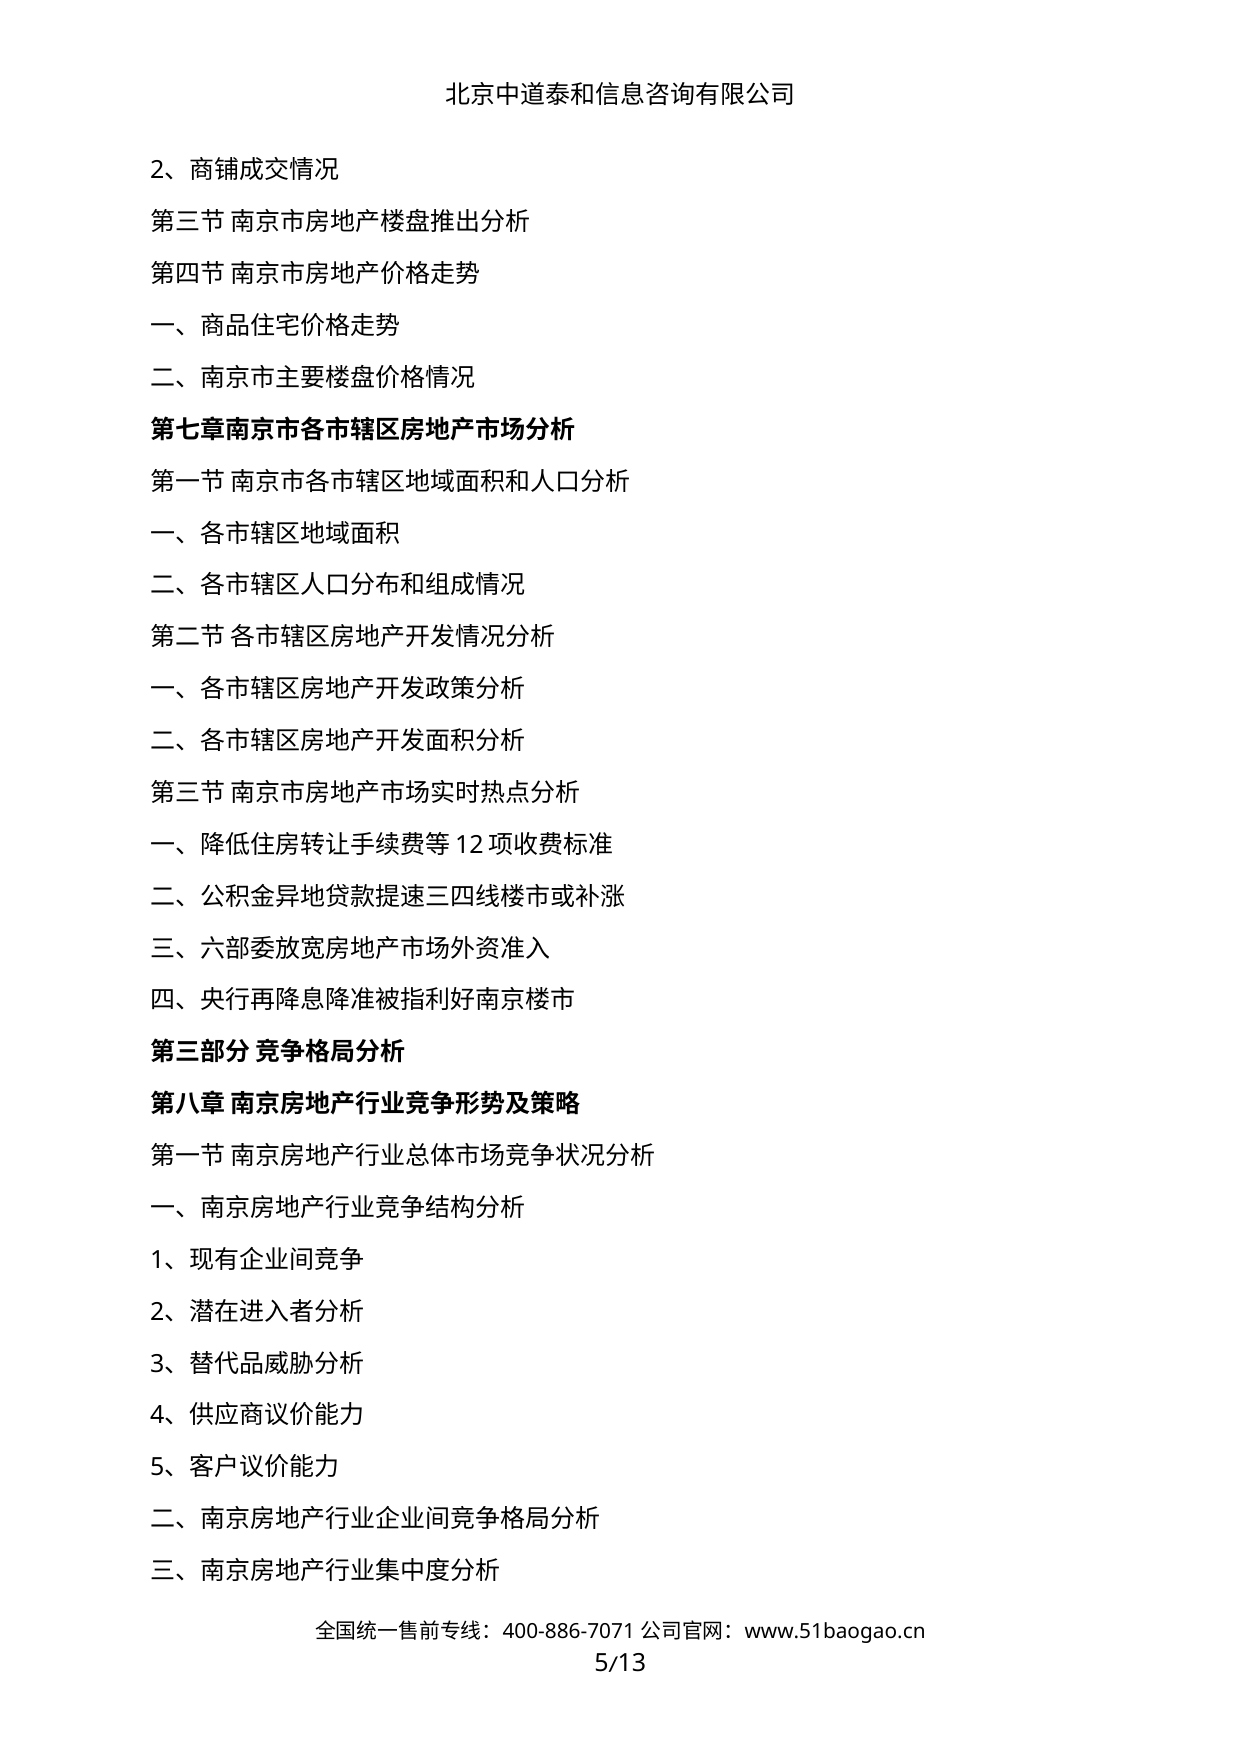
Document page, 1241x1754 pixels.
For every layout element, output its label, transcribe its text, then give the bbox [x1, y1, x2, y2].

text 第二节 各市辖区房地产开发情况分析 [150, 617, 1090, 653]
text 第三部分 竞争格局分析 [150, 1032, 1090, 1068]
text 2、商铺成交情况 [150, 150, 1090, 186]
text 第八章 南京房地产行业竞争形势及策略 [150, 1084, 1090, 1120]
text 四、央行再降息降准被指利好南京楼市 [150, 980, 1090, 1016]
text 二、南京房地产行业企业间竞争格局分析 [150, 1499, 1090, 1535]
text 一、各市辖区地域面积 [150, 513, 1090, 549]
text 第一节 南京市各市辖区地域面积和人口分析 [150, 461, 1090, 497]
text 第三节 南京市房地产市场实时热点分析 [150, 772, 1090, 809]
text 第三节 南京市房地产楼盘推出分析 [150, 202, 1090, 238]
text 一、南京房地产行业竞争结构分析 [150, 1187, 1090, 1224]
text 1、现有企业间竞争 [150, 1239, 1090, 1276]
text 4、供应商议价能力 [150, 1395, 1090, 1431]
text 一、各市辖区房地产开发政策分析 [150, 669, 1090, 705]
text 三、南京房地产行业集中度分析 [150, 1551, 1090, 1587]
text 第一节 南京房地产行业总体市场竞争状况分析 [150, 1136, 1090, 1172]
text 一、商品住宅价格走势 [150, 306, 1090, 342]
text 二、各市辖区房地产开发面积分析 [150, 721, 1090, 757]
text 一、降低住房转让手续费等12项收费标准 [150, 824, 1090, 861]
text 二、各市辖区人口分布和组成情况 [150, 565, 1090, 601]
text 第四节 南京市房地产价格走势 [150, 254, 1090, 290]
text 三、六部委放宽房地产市场外资准入 [150, 928, 1090, 964]
text 二、公积金异地贷款提速三四线楼市或补涨 [150, 876, 1090, 912]
text 2、潜在进入者分析 [150, 1291, 1090, 1327]
text 第七章南京市各市辖区房地产市场分析 [150, 409, 1090, 446]
text 二、南京市主要楼盘价格情况 [150, 357, 1090, 394]
text 3、替代品威胁分析 [150, 1343, 1090, 1379]
text 5、客户议价能力 [150, 1447, 1090, 1483]
